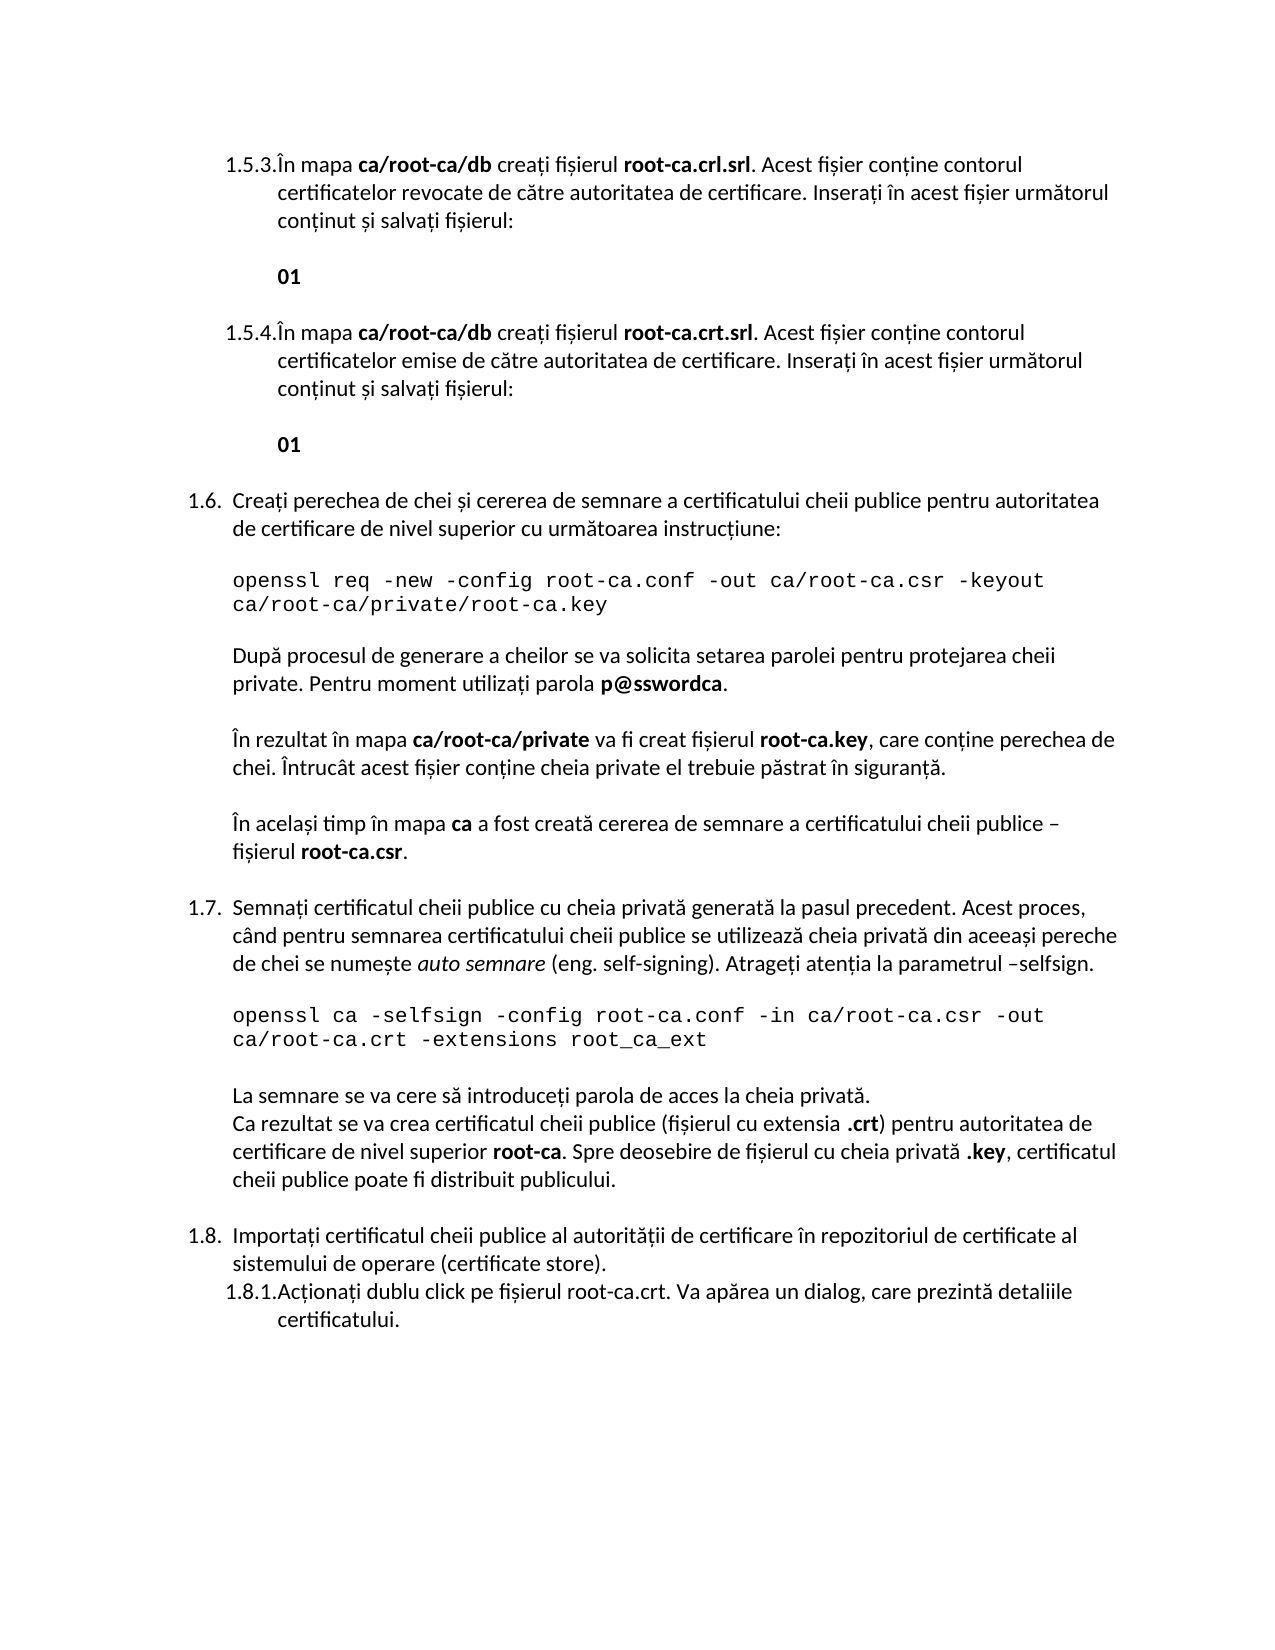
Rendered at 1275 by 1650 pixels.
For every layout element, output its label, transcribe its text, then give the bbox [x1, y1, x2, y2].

list openssl req -new -config root-ca.conf -out ca/root-ca.csr -keyout ca/root-ca/private/root-ca.key [232, 570, 1125, 618]
list După procesul de generare a cheilor se va solicita setarea parolei pentru protejarea cheii private. Pentru moment utilizați parola p@sswordca. [232, 641, 1125, 697]
list În mapa ca/root-ca/db creați fișierul root-ca.crl.srl. Acest fișier conține contorul certificatelor revocate de către autoritatea de certificare. Inserați în acest fișier următorul conținut și salvați fișierul: [225, 150, 1125, 234]
list 01 [277, 430, 1125, 458]
list openssl ca -selfsign -config root-ca.conf -in ca/root-ca.csr -out ca/root-ca.crt -extensions root_ca_ext [232, 1006, 1125, 1053]
list În mapa ca/root-ca/db creați fișierul root-ca.crt.srl. Acest fișier conține contorul certificatelor emise de către autoritatea de certificare. Inserați în acest fișier următorul conținut și salvați fișierul: [225, 318, 1125, 402]
list Acționați dublu click pe fișierul root-ca.crt. Va apărea un dialog, care prezintă detaliile certificatului. [225, 1277, 1125, 1333]
list În rezultat în mapa ca/root-ca/private va fi creat fișierul root-ca.key, care conține perechea de chei. Întrucât acest fișier conține cheia private el trebuie păstrat în siguranță. [232, 725, 1125, 781]
list La semnare se va cere să introduceți parola de acces la cheia privată. [232, 1081, 1125, 1109]
list Ca rezultat se va crea certificatul cheii publice (fișierul cu extensia .crt) pentru autoritatea de certificare de nivel superior root-ca. Spre deosebire de fișierul cu cheia privată .key, certificatul cheii publice poate fi distribuit publicului. [232, 1109, 1125, 1193]
list În același timp în mapa ca a fost creată cererea de semnare a certificatului cheii publice – fișierul root-ca.csr. [232, 809, 1125, 865]
list Semnați certificatul cheii publice cu cheia privată generată la pasul precedent. Acest proces, când pentru semnarea certificatului cheii publice se utilizează cheia privată din aceeași pereche de chei se numește auto semnare (eng. self-signing). Atrageți atenția la parametrul –selfsign. [187, 893, 1125, 977]
list Creați perechea de chei și cererea de semnare a certificatului cheii publice pentru autoritatea de certificare de nivel superior cu următoarea instrucțiune: [187, 486, 1125, 542]
list Importați certificatul cheii publice al autorității de certificare în repozitoriul de certificate al sistemului de operare (certificate store). [187, 1221, 1125, 1277]
list 01 [277, 262, 1125, 290]
